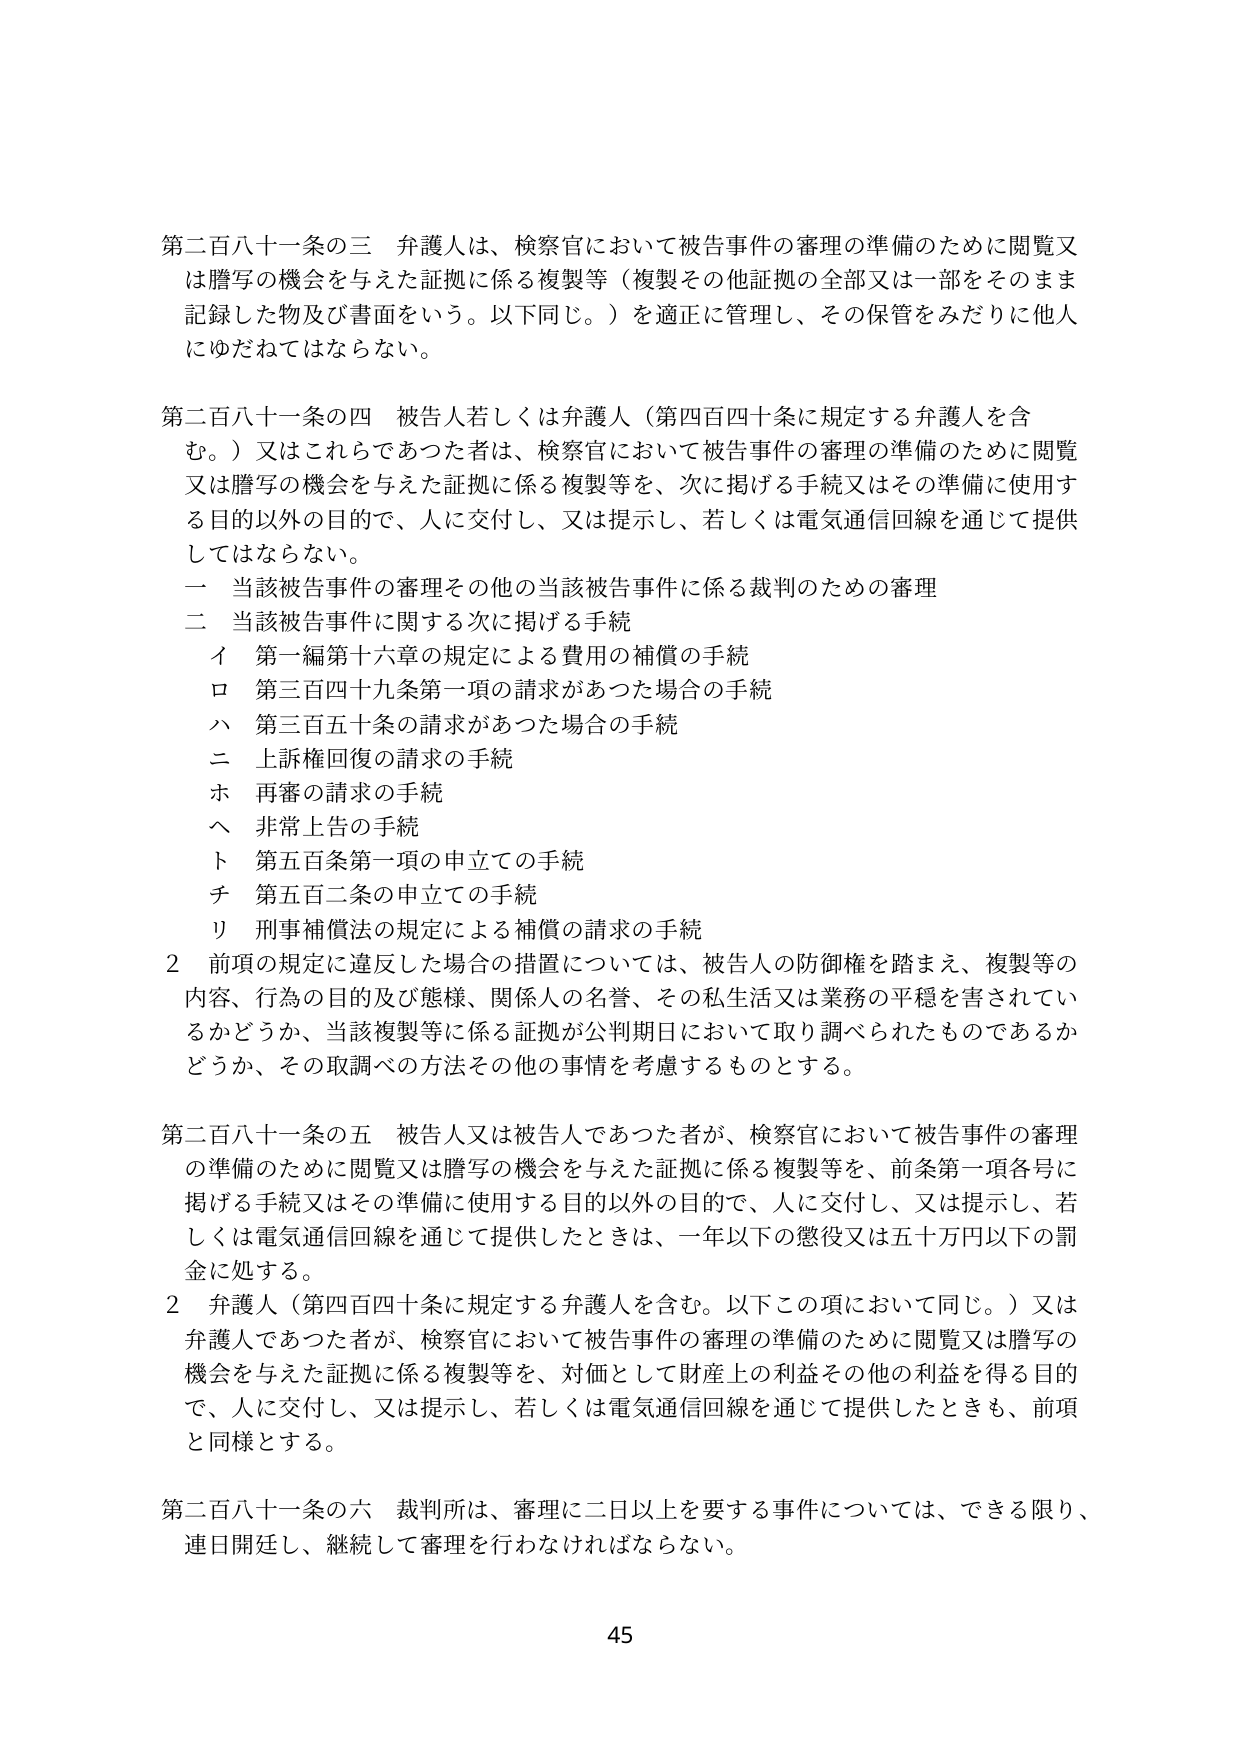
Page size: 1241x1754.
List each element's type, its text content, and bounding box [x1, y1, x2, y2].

text ２ 弁護人（第四百四十条に規定する弁護人を含む。以下この項において同じ。）又は弁護人であつた者が、検察官において被告事件の審理の準備のために閲覧又は謄写の機会を与えた証拠に係る複製等を、対価として財産上の利益その他の利益を得る目的で、人に交付し、又は提示し、若しくは電気通信回線を通じて提供したときも、前項と同様とする。 [161, 1287, 1079, 1458]
text ２ 前項の規定に違反した場合の措置については、被告人の防御権を踏まえ、複製等の内容、行為の目的及び態様、関係人の名誉、その私生活又は業務の平穏を害されているかどうか、当該複製等に係る証拠が公判期日において取り調べられたものであるかどうか、その取調べの方法その他の事情を考慮するものとする。 [161, 945, 1079, 1082]
text 第二百八十一条の四 被告人若しくは弁護人（第四百四十条に規定する弁護人を含む。）又はこれらであつた者は、検察官において被告事件の審理の準備のために閲覧又は謄写の機会を与えた証拠に係る複製等を、次に掲げる手続又はその準備に使用する目的以外の目的で、人に交付し、又は提示し、若しくは電気通信回線を通じて提供してはならない。 [161, 399, 1079, 569]
text ハ 第三百五十条の請求があつた場合の手続 [207, 706, 1079, 740]
text 二 当該被告事件に関する次に掲げる手続 [184, 604, 1079, 638]
text 第二百八十一条の六 裁判所は、審理に二日以上を要する事件については、できる限り、連日開廷し、継続して審理を行わなければならない。 [161, 1492, 1079, 1560]
text リ 刑事補償法の規定による補償の請求の手続 [207, 911, 1079, 945]
text ト 第五百条第一項の申立ての手続 [207, 843, 1079, 877]
text ロ 第三百四十九条第一項の請求があつた場合の手続 [207, 672, 1079, 706]
text 一 当該被告事件の審理その他の当該被告事件に係る裁判のための審理 [184, 569, 1079, 604]
text チ 第五百二条の申立ての手続 [207, 877, 1079, 911]
text 第二百八十一条の五 被告人又は被告人であつた者が、検察官において被告事件の審理の準備のために閲覧又は謄写の機会を与えた証拠に係る複製等を、前条第一項各号に掲げる手続又はその準備に使用する目的以外の目的で、人に交付し、又は提示し、若しくは電気通信回線を通じて提供したときは、一年以下の懲役又は五十万円以下の罰金に処する。 [161, 1116, 1079, 1287]
text イ 第一編第十六章の規定による費用の補償の手続 [207, 638, 1079, 672]
text ヘ 非常上告の手続 [207, 809, 1079, 843]
text ホ 再審の請求の手続 [207, 774, 1079, 809]
text 第二百八十一条の三 弁護人は、検察官において被告事件の審理の準備のために閲覧又は謄写の機会を与えた証拠に係る複製等（複製その他証拠の全部又は一部をそのまま記録した物及び書面をいう。以下同じ。）を適正に管理し、その保管をみだりに他人にゆだねてはならない。 [161, 228, 1079, 364]
text ニ 上訴権回復の請求の手続 [207, 740, 1079, 774]
